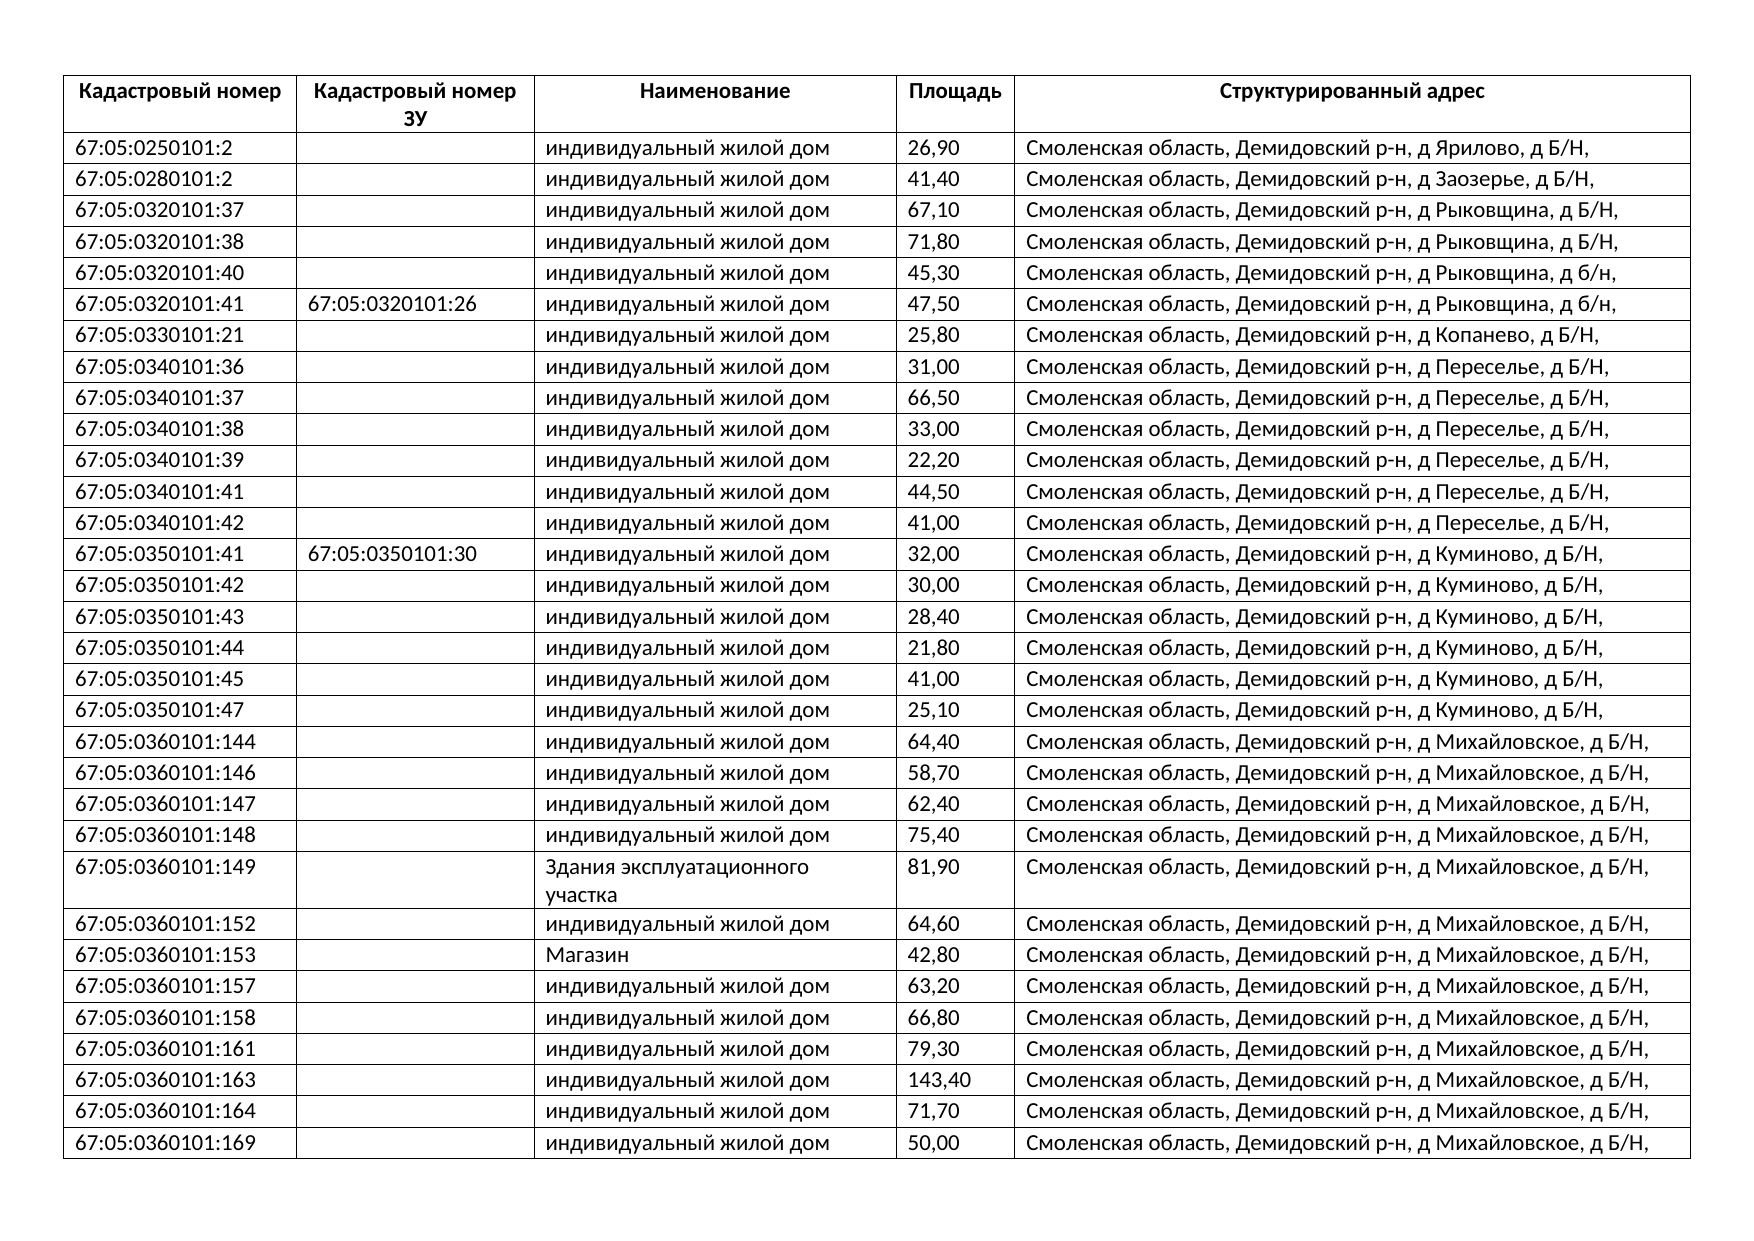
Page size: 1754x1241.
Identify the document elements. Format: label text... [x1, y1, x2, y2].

table_cell [297, 1003, 534, 1033]
table_cell 33,00 [897, 414, 1014, 444]
table_cell 67:05:0350101:43 [64, 602, 296, 632]
table_header Наименование [535, 76, 896, 132]
table_cell [297, 758, 534, 788]
table_cell индивидуальный жилой дом [535, 133, 896, 163]
table_cell 67:05:0360101:144 [64, 727, 296, 757]
table_cell [297, 940, 534, 970]
table_cell 67:05:0340101:41 [64, 477, 296, 507]
table_cell 67:05:0350101:45 [64, 664, 296, 694]
table_cell 67:05:0350101:47 [64, 696, 296, 726]
table_cell Смоленская область, Демидовский р-н, д Рыковщина, д Б/Н, [1015, 196, 1690, 226]
table_cell индивидуальный жилой дом [535, 633, 896, 663]
table_cell индивидуальный жилой дом [535, 227, 896, 257]
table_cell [1015, 1096, 1690, 1127]
table_cell Смоленская область, Демидовский р-н, д Заозерье, д Б/Н, [1015, 164, 1690, 194]
table_cell 67:05:0250101:2 [64, 133, 296, 163]
table_cell индивидуальный жилой дом [535, 164, 896, 194]
table_cell Смоленская область, Демидовский р-н, д Михайловское, д Б/Н, [1015, 821, 1690, 851]
table_cell индивидуальный жилой дом [535, 539, 896, 569]
table_cell 25,80 [897, 321, 1014, 351]
table_cell Смоленская область, Демидовский р-н, д Куминово, д Б/Н, [1015, 571, 1690, 601]
table_cell индивидуальный жилой дом [535, 446, 896, 476]
table_cell 41,40 [897, 164, 1014, 194]
table_cell Смоленская область, Демидовский р-н, д Михайловское, д Б/Н, [1015, 1065, 1690, 1095]
table_cell Смоленская область, Демидовский р-н, д Куминово, д Б/Н, [1015, 602, 1690, 632]
table_cell [297, 909, 534, 939]
table_cell индивидуальный жилой дом [535, 789, 896, 819]
table_cell 67:05:0350101:44 [64, 633, 296, 663]
table_cell 32,00 [897, 539, 1014, 569]
table_cell Смоленская область, Демидовский р-н, д Переселье, д Б/Н, [1015, 477, 1690, 507]
table_cell 67:05:0360101:164 [64, 1096, 296, 1127]
table_cell 67:05:0340101:42 [64, 508, 296, 538]
table_cell 67:05:0350101:42 [64, 571, 296, 601]
table_cell 47,50 [897, 289, 1014, 319]
table_cell [297, 164, 534, 194]
table_cell индивидуальный жилой дом [535, 1065, 896, 1095]
table_cell 45,30 [897, 258, 1014, 288]
table_cell 67:05:0360101:153 [64, 940, 296, 970]
table_cell индивидуальный жилой дом [535, 321, 896, 351]
table_cell 67:05:0360101:169 [64, 1128, 296, 1158]
table_cell Смоленская область, Демидовский р-н, д Михайловское, д Б/Н, [1015, 852, 1690, 908]
table_cell [297, 696, 534, 726]
table_cell [297, 133, 534, 163]
table_cell [297, 1065, 534, 1095]
table_cell 31,00 [897, 352, 1014, 382]
table_cell 64,40 [897, 727, 1014, 757]
table_header Кадастровый номер ЗУ [297, 76, 534, 132]
table_cell [297, 1034, 534, 1064]
table_cell 67,10 [897, 196, 1014, 226]
table_cell 67:05:0340101:36 [64, 352, 296, 382]
table_cell 62,40 [897, 789, 1014, 819]
table_cell [297, 383, 534, 413]
table_cell 67:05:0360101:163 [64, 1065, 296, 1095]
table_cell Смоленская область, Демидовский р-н, д Михайловское, д Б/Н, [1015, 727, 1690, 757]
table_cell Магазин [535, 940, 896, 970]
table_cell Смоленская область, Демидовский р-н, д Переселье, д Б/Н, [1015, 352, 1690, 382]
table_cell 58,70 [897, 758, 1014, 788]
table_cell индивидуальный жилой дом [535, 758, 896, 788]
table_cell [297, 727, 534, 757]
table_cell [1015, 1128, 1690, 1158]
table_cell индивидуальный жилой дом [535, 258, 896, 288]
table_cell индивидуальный жилой дом [535, 696, 896, 726]
table_cell 66,50 [897, 383, 1014, 413]
table_header Структурированный адрес [1015, 76, 1690, 132]
table_cell [297, 1096, 534, 1127]
table_cell Смоленская область, Демидовский р-н, д Михайловское, д Б/Н, [1015, 971, 1690, 1002]
table_cell Смоленская область, Демидовский р-н, д Рыковщина, д б/н, [1015, 258, 1690, 288]
table_cell 63,20 [897, 971, 1014, 1002]
table_cell [297, 971, 534, 1002]
table_cell индивидуальный жилой дом [535, 602, 896, 632]
table_cell Смоленская область, Демидовский р-н, д Переселье, д Б/Н, [1015, 414, 1690, 444]
table_cell 42,80 [897, 940, 1014, 970]
table_cell [297, 571, 534, 601]
table_cell индивидуальный жилой дом [535, 508, 896, 538]
table_cell Смоленская область, Демидовский р-н, д Куминово, д Б/Н, [1015, 539, 1690, 569]
table_cell 81,90 [897, 852, 1014, 908]
table_cell Здания эксплуатационного участка [535, 852, 896, 908]
table_cell 67:05:0340101:39 [64, 446, 296, 476]
table_cell 71,80 [897, 227, 1014, 257]
table_cell 67:05:0360101:149 [64, 852, 296, 908]
table_header Кадастровый номер [64, 76, 296, 132]
table_cell [297, 602, 534, 632]
table_cell 41,00 [897, 664, 1014, 694]
table_cell 41,00 [897, 508, 1014, 538]
table_cell Смоленская область, Демидовский р-н, д Переселье, д Б/Н, [1015, 446, 1690, 476]
table_cell индивидуальный жилой дом [535, 571, 896, 601]
table_cell индивидуальный жилой дом [535, 1034, 896, 1064]
table_cell Смоленская область, Демидовский р-н, д Михайловское, д Б/Н, [1015, 789, 1690, 819]
table_cell 67:05:0340101:38 [64, 414, 296, 444]
table_cell индивидуальный жилой дом [535, 477, 896, 507]
table_cell 21,80 [897, 633, 1014, 663]
table_cell Смоленская область, Демидовский р-н, д Михайловское, д Б/Н, [1015, 909, 1690, 939]
table_cell 67:05:0360101:146 [64, 758, 296, 788]
table_cell 67:05:0280101:2 [64, 164, 296, 194]
table_cell [297, 196, 534, 226]
table_cell 79,30 [897, 1034, 1014, 1064]
table_cell индивидуальный жилой дом [535, 1096, 896, 1127]
table_cell [297, 258, 534, 288]
table_cell [297, 664, 534, 694]
table_cell Смоленская область, Демидовский р-н, д Михайловское, д Б/Н, [1015, 1034, 1690, 1064]
table_cell 75,40 [897, 821, 1014, 851]
table_cell 22,20 [897, 446, 1014, 476]
table_cell [297, 227, 534, 257]
table_cell 67:05:0340101:37 [64, 383, 296, 413]
table_cell Смоленская область, Демидовский р-н, д Рыковщина, д б/н, [1015, 289, 1690, 319]
table_cell 67:05:0350101:41 [64, 539, 296, 569]
table_cell индивидуальный жилой дом [535, 196, 896, 226]
table_cell 67:05:0320101:26 [297, 289, 534, 319]
table_cell 67:05:0360101:152 [64, 909, 296, 939]
table_cell 143,40 [897, 1065, 1014, 1095]
table_cell 64,60 [897, 909, 1014, 939]
table_cell индивидуальный жилой дом [535, 909, 896, 939]
table_cell [297, 821, 534, 851]
table_cell 28,40 [897, 602, 1014, 632]
table_cell 67:05:0320101:37 [64, 196, 296, 226]
table_cell [297, 789, 534, 819]
table_cell 67:05:0320101:38 [64, 227, 296, 257]
table_cell [297, 508, 534, 538]
table_cell 67:05:0360101:158 [64, 1003, 296, 1033]
table_cell 26,90 [897, 133, 1014, 163]
table_cell 67:05:0360101:148 [64, 821, 296, 851]
table_cell [297, 414, 534, 444]
table_cell Смоленская область, Демидовский р-н, д Михайловское, д Б/Н, [1015, 940, 1690, 970]
table_cell индивидуальный жилой дом [535, 971, 896, 1002]
table_cell Смоленская область, Демидовский р-н, д Михайловское, д Б/Н, [1015, 758, 1690, 788]
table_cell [535, 1128, 896, 1158]
table_cell Смоленская область, Демидовский р-н, д Копанево, д Б/Н, [1015, 321, 1690, 351]
table_cell [297, 633, 534, 663]
table_cell Смоленская область, Демидовский р-н, д Куминово, д Б/Н, [1015, 696, 1690, 726]
table_cell 67:05:0320101:40 [64, 258, 296, 288]
table_cell [297, 852, 534, 908]
table_cell 71,70 [897, 1096, 1014, 1127]
table_cell 67:05:0360101:157 [64, 971, 296, 1002]
table_cell Смоленская область, Демидовский р-н, д Переселье, д Б/Н, [1015, 383, 1690, 413]
table_cell [297, 1128, 534, 1158]
table_header Площадь [897, 76, 1014, 132]
table_cell Смоленская область, Демидовский р-н, д Ярилово, д Б/Н, [1015, 133, 1690, 163]
table_cell 30,00 [897, 571, 1014, 601]
table_cell 67:05:0350101:30 [297, 539, 534, 569]
table_cell 67:05:0360101:147 [64, 789, 296, 819]
table_cell индивидуальный жилой дом [535, 383, 896, 413]
table_cell Смоленская область, Демидовский р-н, д Михайловское, д Б/Н, [1015, 1003, 1690, 1033]
table_cell индивидуальный жилой дом [535, 727, 896, 757]
table_cell 25,10 [897, 696, 1014, 726]
table_cell индивидуальный жилой дом [535, 1003, 896, 1033]
table_cell индивидуальный жилой дом [535, 414, 896, 444]
table_cell [297, 446, 534, 476]
table_cell [297, 477, 534, 507]
table_cell 50,00 [897, 1128, 1014, 1158]
table_cell индивидуальный жилой дом [535, 352, 896, 382]
table_cell 44,50 [897, 477, 1014, 507]
table_cell 67:05:0320101:41 [64, 289, 296, 319]
table_cell 66,80 [897, 1003, 1014, 1033]
table_cell Смоленская область, Демидовский р-н, д Куминово, д Б/Н, [1015, 633, 1690, 663]
table_cell Смоленская область, Демидовский р-н, д Рыковщина, д Б/Н, [1015, 227, 1690, 257]
table_cell индивидуальный жилой дом [535, 664, 896, 694]
table_cell индивидуальный жилой дом [535, 289, 896, 319]
table_cell 67:05:0330101:21 [64, 321, 296, 351]
table_cell [297, 352, 534, 382]
table_cell индивидуальный жилой дом [535, 821, 896, 851]
table_cell Смоленская область, Демидовский р-н, д Куминово, д Б/Н, [1015, 664, 1690, 694]
table_cell [297, 321, 534, 351]
table_cell 67:05:0360101:161 [64, 1034, 296, 1064]
table_cell Смоленская область, Демидовский р-н, д Переселье, д Б/Н, [1015, 508, 1690, 538]
